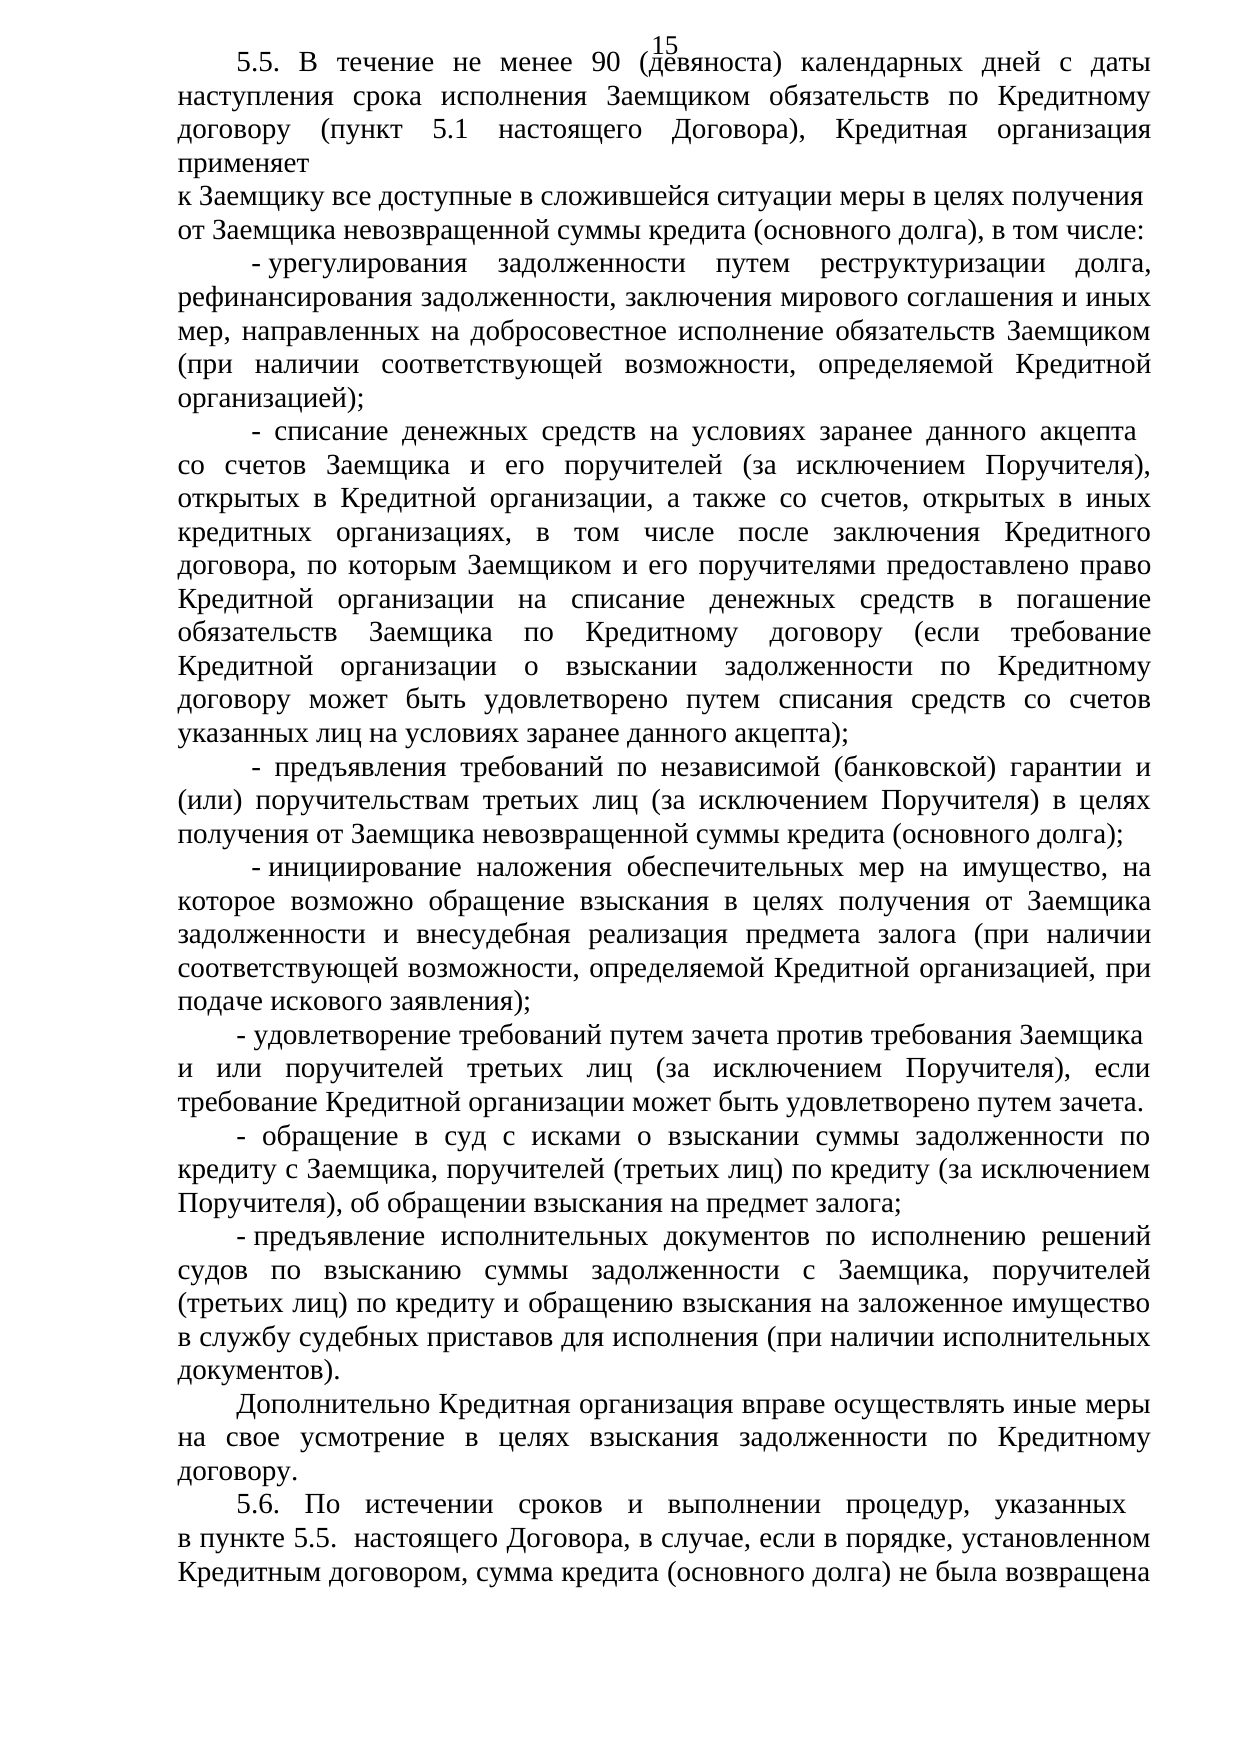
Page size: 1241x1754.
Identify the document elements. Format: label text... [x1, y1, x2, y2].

text - предъявления требований по независимой (банковской) гарантии и (или) поручительствам третьих лиц (за исключением Поручителя) в целях получения от Заемщика невозвращенной суммы кредита (основного долга); [177, 749, 1152, 849]
text 5.5. В течение не менее 90 (девяноста) календарных дней с даты наступления срока исполнения Заемщиком обязательств по Кредитному договору (пункт 5.1 настоящего Договора), Кредитная организация применяет к Заемщику все доступные в сложившейся ситуации меры в целях получения от Заемщика невозвращенной суммы кредита (основного долга), в том числе: [177, 44, 1152, 246]
text - урегулирования задолженности путем реструктуризации долга, рефинансирования задолженности, заключения мирового соглашения и иных мер, направленных на добросовестное исполнение обязательств Заемщиком (при наличии соответствующей возможности, определяемой Кредитной организацией); [177, 246, 1152, 413]
text - удовлетворение требований путем зачета против требования Заемщика и или поручителей третьих лиц (за исключением Поручителя), если требование Кредитной организации может быть удовлетворено путем зачета. [177, 1017, 1152, 1118]
text - предъявление исполнительных документов по исполнению решений судов по взысканию суммы задолженности с Заемщика, поручителей (третьих лиц) по кредиту и обращению взыскания на заложенное имущество в службу судебных приставов для исполнения (при наличии исполнительных документов). [177, 1218, 1152, 1386]
text - обращение в суд с исками о взыскании суммы задолженности по кредиту с Заемщика, поручителей (третьих лиц) по кредиту (за исключением Поручителя), об обращении взыскания на предмет залога; [177, 1118, 1152, 1218]
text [177, 1487, 1152, 1587]
text - списание денежных средств на условиях заранее данного акцепта со счетов Заемщика и его поручителей (за исключением Поручителя), открытых в Кредитной организации, а также со счетов, открытых в иных кредитных организациях, в том числе после заключения Кредитного договора, по которым Заемщиком и его поручителями предоставлено право Кредитной организации на списание денежных средств в погашение обязательств Заемщика по Кредитному договору (если требование Кредитной организации о взыскании задолженности по Кредитному договору может быть удовлетворено путем списания средств со счетов указанных лиц на условиях заранее данного акцепта); [177, 413, 1152, 749]
text - инициирование наложения обеспечительных мер на имущество, на которое возможно обращение взыскания в целях получения от Заемщика задолженности и внесудебная реализация предмета залога (при наличии соответствующей возможности, определяемой Кредитной организацией, при подаче искового заявления); [177, 849, 1152, 1017]
text Дополнительно Кредитная организация вправе осуществлять иные меры на свое усмотрение в целях взыскания задолженности по Кредитному договору. [177, 1386, 1152, 1487]
